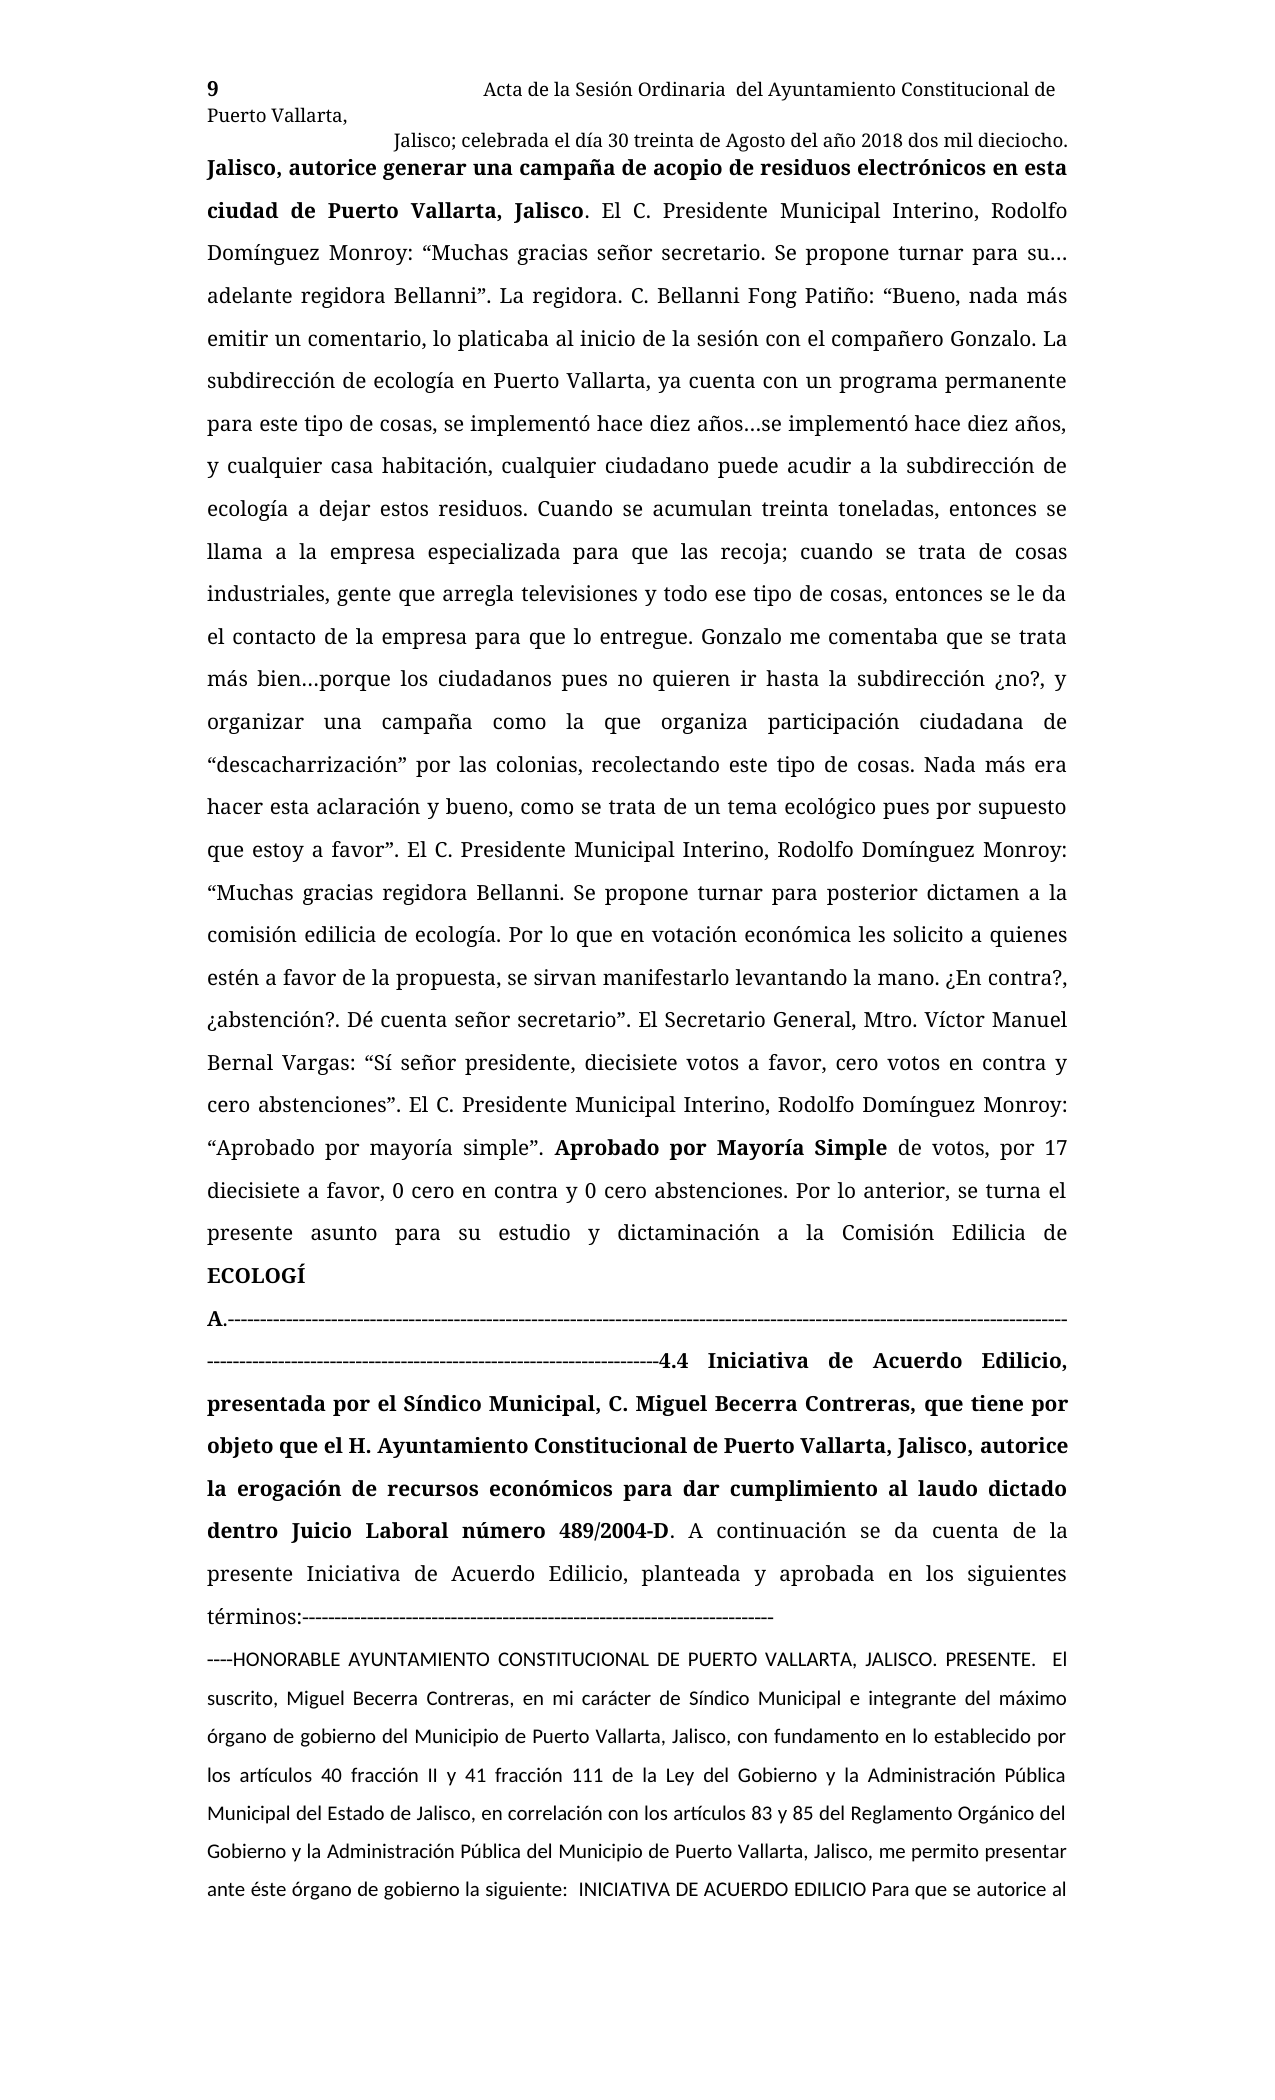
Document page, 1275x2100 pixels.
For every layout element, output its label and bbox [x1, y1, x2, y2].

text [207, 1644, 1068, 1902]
text [207, 153, 1068, 1630]
